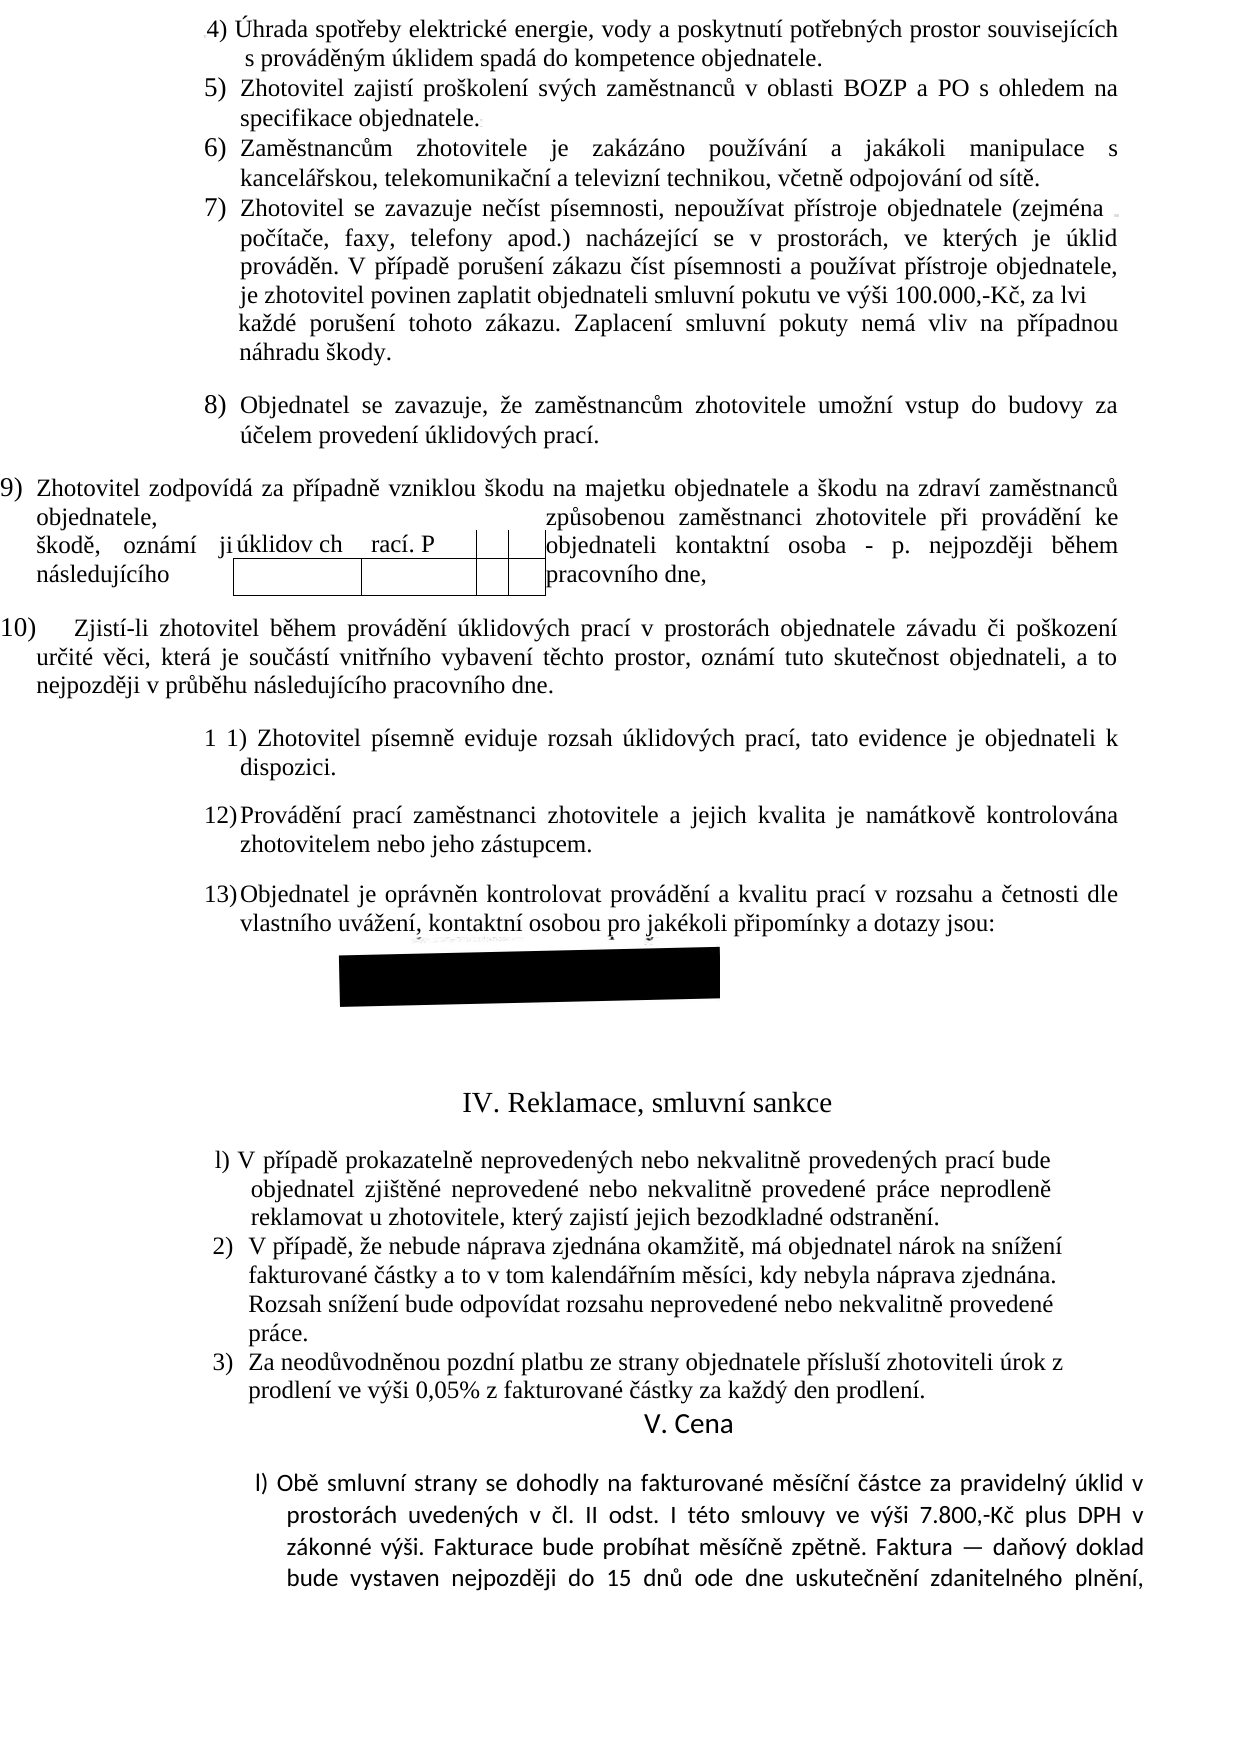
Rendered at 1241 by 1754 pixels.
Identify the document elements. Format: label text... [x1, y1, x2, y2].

list Zjistí-li zhotovitel během provádění úklidových prací v prostorách objednatele závadu či poškození určité věci, která je součástí vnitřního vybavení těchto prostor, oznámí tuto skutečnost objednateli, a to nejpozději v průběhu následujícího pracovního dne. [0, 611, 1119, 699]
table_cell [509, 559, 545, 595]
list Zhotovitel se zavazuje nečíst písemnosti, nepoužívat přístroje objednatele (zejména počítače, faxy, telefony apod.) nacházející se v prostorách, ve kterých je úklid prováděn. V případě porušení zákazu číst písemnosti a používat přístroje objednatele, je zhotovitel povinen zaplatit objednateli smluvní pokutu ve výši 100.000,-Kč, za lvi [204, 192, 1119, 308]
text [255, 1467, 1145, 1593]
table_cell [362, 559, 476, 595]
table_header rací. P [361, 530, 476, 558]
table_header úklidov ch [233, 530, 361, 558]
text 1 1) Zhotovitel písemně eviduje rozsah úklidových prací, tato evidence je objednateli k dispozici. [204, 723, 1119, 781]
picture [338, 937, 720, 1007]
text 4) Úhrada spotřeby elektrické energie, vody a poskytnutí potřebných prostor souvisejících s prováděným úklidem spadá do kompetence objednatele. [204, 15, 1119, 72]
text každé porušení tohoto zákazu. Zaplacení smluvní pokuty nemá vliv na případnou náhradu škody. [238, 309, 1119, 366]
table_cell [234, 559, 361, 595]
subtitle V. Cena [221, 1405, 1156, 1440]
list Objednatel se zavazuje, že zaměstnancům zhotovitele umožní vstup do budovy za účelem provedení úklidových prací. [204, 389, 1119, 449]
text l) V případě prokazatelně neprovedených nebo nekvalitně provedených prací bude objednatel zjištěné neprovedené nebo nekvalitně provedené práce neprodleně reklamovat u zhotovitele, který zajistí jejich bezodkladné odstranění. [214, 1145, 1052, 1231]
table_header [477, 530, 508, 558]
subtitle IV. Reklamace, smluvní sankce [138, 1086, 1156, 1119]
list Provádění prací zaměstnanci zhotovitele a jejich kvalita je namátkově kontrolována zhotovitelem nebo jeho zástupcem. [204, 800, 1119, 857]
list Za neodůvodněnou pozdní platbu ze strany objednatele přísluší zhotoviteli úrok z prodlení ve výši 0,05% z fakturované částky za každý den prodlení. [212, 1347, 1116, 1404]
list Zhotovitel zajistí proškolení svých zaměstnanců v oblasti BOZP a PO s ohledem na specifikace objednatele. [204, 72, 1119, 132]
list Zhotovitel zodpovídá za případně vzniklou škodu na majetku objednatele a škodu na zdraví zaměstnanců objednatele, způsobenou zaměstnanci zhotovitele při provádění ke škodě, oznámí ji objednateli kontaktní osoba - p. nejpozději během následujícího pracovního dne, [0, 471, 1119, 588]
table_header [509, 530, 545, 558]
table_cell [477, 559, 508, 595]
list Objednatel je oprávněn kontrolovat provádění a kvalitu prací v rozsahu a četnosti dle vlastního uvážení, kontaktní osobou pro jakékoli připomínky a dotazy jsou: [204, 880, 1119, 937]
list Zaměstnancům zhotovitele je zakázáno používání a jakákoli manipulace s kancelářskou, telekomunikační a televizní technikou, včetně odpojování od sítě. [204, 132, 1119, 191]
list V případě, že nebude náprava zjednána okamžitě, má objednatel nárok na snížení fakturované částky a to v tom kalendářním měsíci, kdy nebyla náprava zjednána. Rozsah snížení bude odpovídat rozsahu neprovedené nebo nekvalitně provedené práce. [212, 1231, 1116, 1347]
